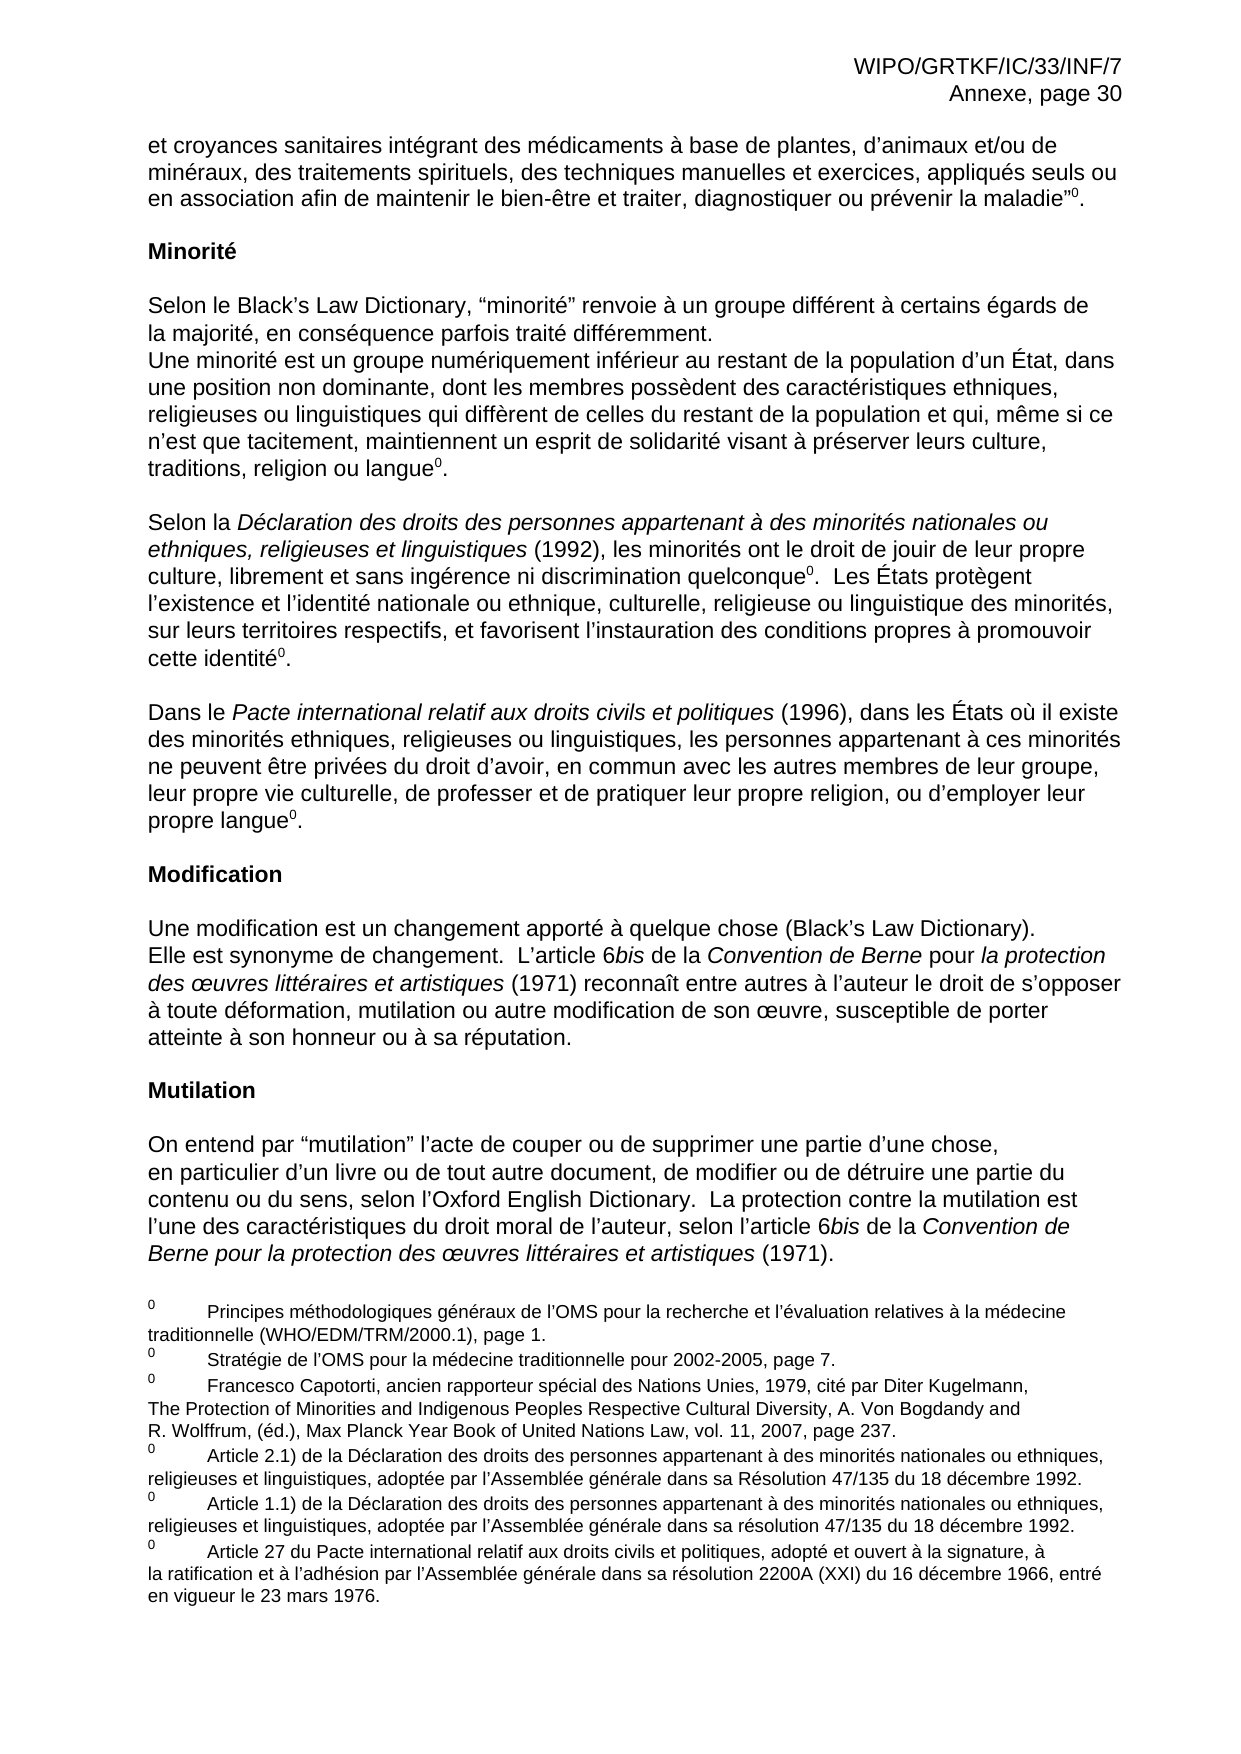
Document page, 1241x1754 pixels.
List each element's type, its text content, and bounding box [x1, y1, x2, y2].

text On entend par “mutilation” l’acte de couper ou de supprimer une partie d’une chose, en particulier d’un livre ou de tout autre document, de modifier ou de détruire une partie du contenu ou du sens, selon l’Oxford English Dictionary. La protection contre la mutilation est l’une des caractéristiques du droit moral de l’auteur, selon l’article 6bis de la Convention de Berne pour la protection des œuvres littéraires et artistiques (1971). [148, 1131, 1122, 1266]
text Selon la Déclaration des droits des personnes appartenant à des minorités nationales ou ethniques, religieuses et linguistiques (1992), les minorités ont le droit de jouir de leur propre culture, librement et sans ingérence ni discrimination quelconque. Les États protègent l’existence et l’identité nationale ou ethnique, culturelle, religieuse ou linguistique des minorités, sur leurs territoires respectifs, et favorisent l’instauration des conditions propres à promouvoir cette identité. [148, 508, 1122, 671]
subtitle Modification [148, 861, 1122, 888]
text Selon le Black’s Law Dictionary, “minorité” renvoie à un groupe différent à certains égards de la majorité, en conséquence parfois traité différemment. [148, 292, 1122, 346]
text Dans le Pacte international relatif aux droits civils et politiques (1996), dans les États où il existe des minorités ethniques, religieuses ou linguistiques, les personnes appartenant à ces minorités ne peuvent être privées du droit d’avoir, en commun avec les autres membres de leur groupe, leur propre vie culturelle, de professer et de pratiquer leur propre religion, ou d’employer leur propre langue. [148, 698, 1122, 833]
text Une modification est un changement apporté à quelque chose (Black’s Law Dictionary). Elle est synonyme de changement. L’article 6bis de la Convention de Berne pour la protection des œuvres littéraires et artistiques (1971) reconnaît entre autres à l’auteur le droit de s’opposer à toute déformation, mutilation ou autre modification de son œuvre, susceptible de porter atteinte à son honneur ou à sa réputation. [148, 915, 1122, 1050]
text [148, 132, 1122, 211]
text Une minorité est un groupe numériquement inférieur au restant de la population d’un État, dans une position non dominante, dont les membres possèdent des caractéristiques ethniques, religieuses ou linguistiques qui diffèrent de celles du restant de la population et qui, même si ce n’est que tacitement, maintiennent un esprit de solidarité visant à préserver leurs culture, traditions, religion ou langue. [148, 346, 1122, 481]
subtitle Mutilation [148, 1076, 1122, 1103]
subtitle Minorité [148, 238, 1122, 265]
